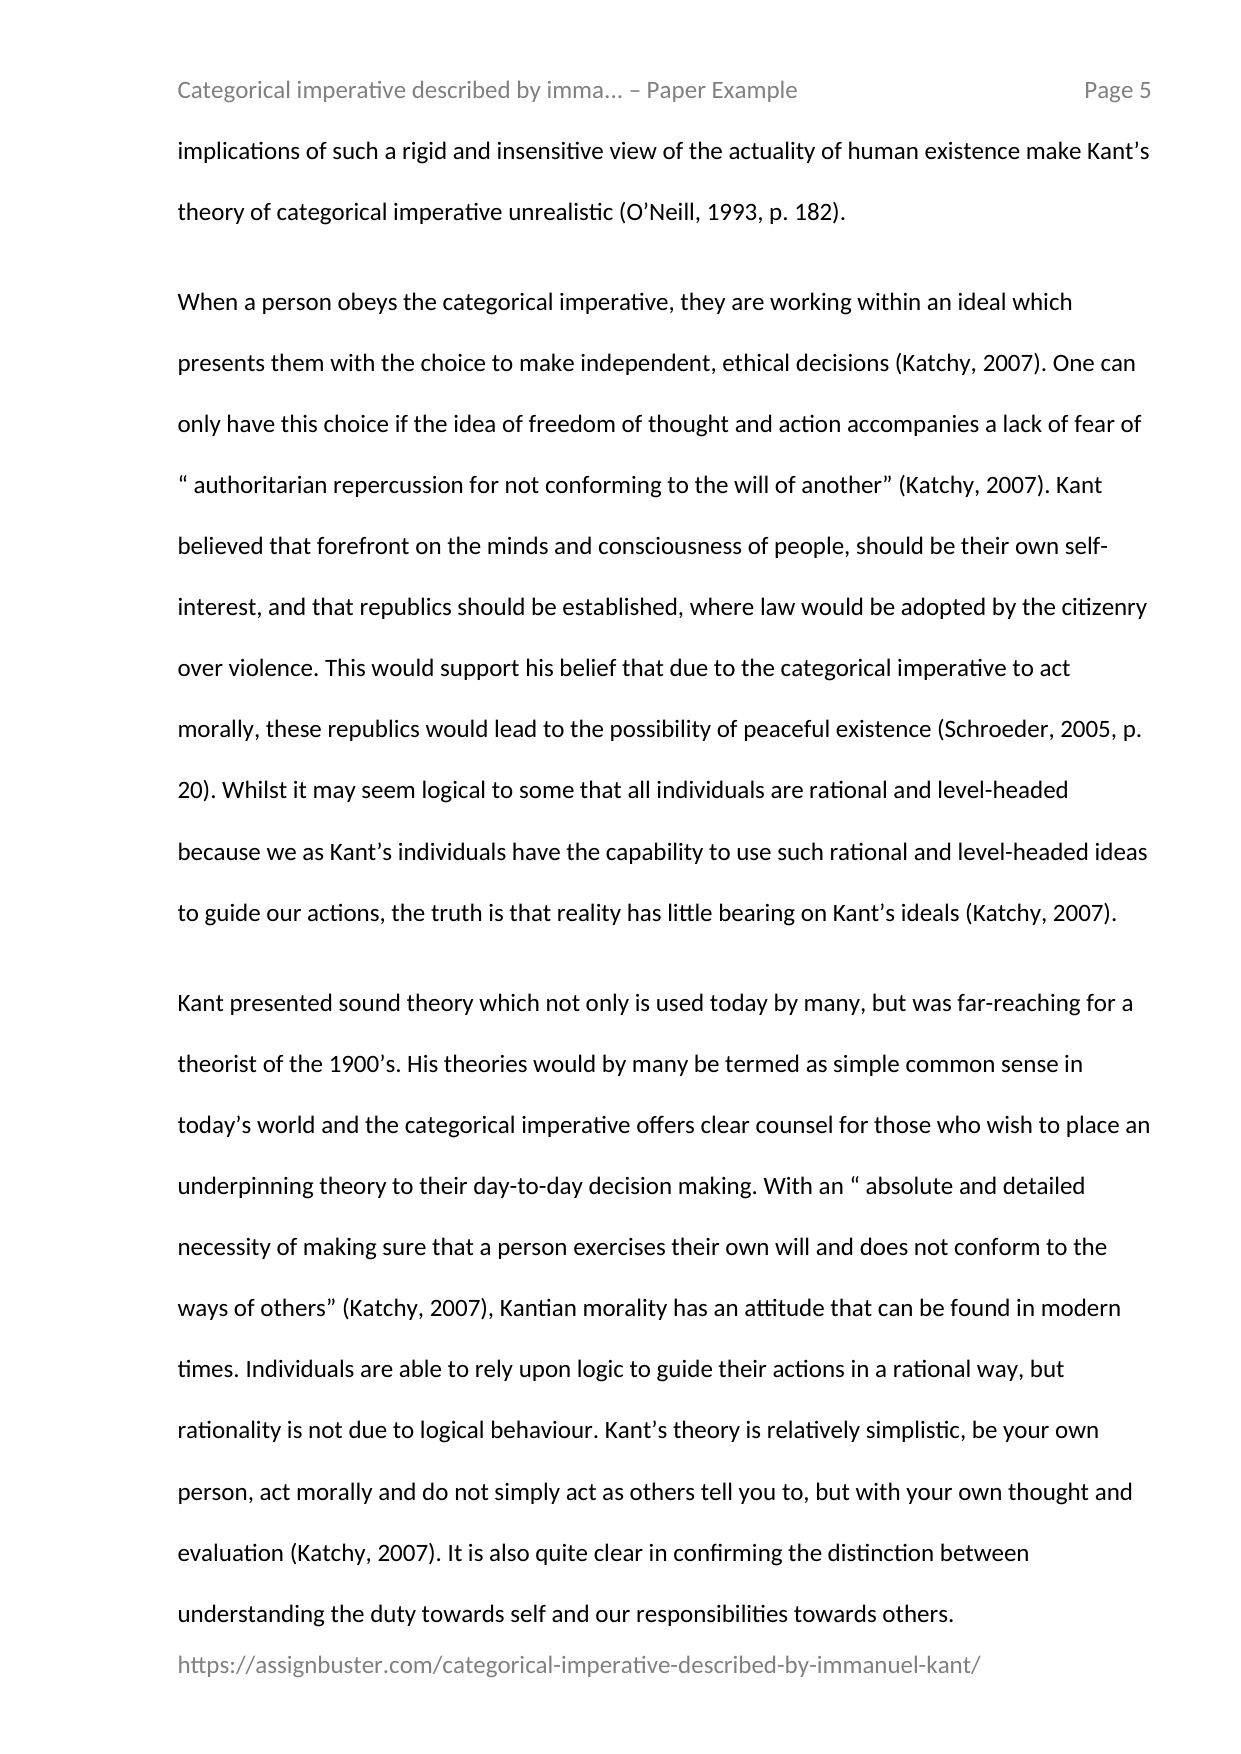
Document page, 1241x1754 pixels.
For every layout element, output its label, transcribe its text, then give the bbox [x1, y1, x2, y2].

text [177, 135, 1152, 226]
text Kant presented sound theory which not only is used today by many, but was far-reaching for a theorist of the 1900’s. His theories would by many be termed as simple common sense in today’s world and the categorical imperative offers clear counsel for those who wish to place an underpinning theory to their day-to-day decision making. With an “ absolute and detailed necessity of making sure that a person exercises their own will and does not conform to the ways of others” (Katchy, 2007), Kantian morality has an attitude that can be found in modern times. Individuals are able to rely upon logic to guide their actions in a rational way, but rationality is not due to logical behaviour. Kant’s theory is relatively simplistic, be your own person, act morally and do not simply act as others tell you to, but with your own thought and evaluation (Katchy, 2007). It is also quite clear in confirming the distinction between understanding the duty towards self and our responsibilities towards others. [177, 987, 1152, 1628]
text When a person obeys the categorical imperative, they are working within an ideal which presents them with the choice to make independent, ethical decisions (Katchy, 2007). One can only have this choice if the idea of freedom of thought and action accompanies a lack of fear of “ authoritarian repercussion for not conforming to the will of another” (Katchy, 2007). Kant believed that forefront on the minds and consciousness of people, should be their own self-interest, and that republics should be established, where law would be adopted by the citizenry over violence. This would support his belief that due to the categorical imperative to act morally, these republics would lead to the possibility of peaceful existence (Schroeder, 2005, p. 20). Whilst it may seem logical to some that all individuals are rational and level-headed because we as Kant’s individuals have the capability to use such rational and level-headed ideas to guide our actions, the truth is that reality has little bearing on Kant’s ideals (Katchy, 2007). [177, 286, 1152, 927]
